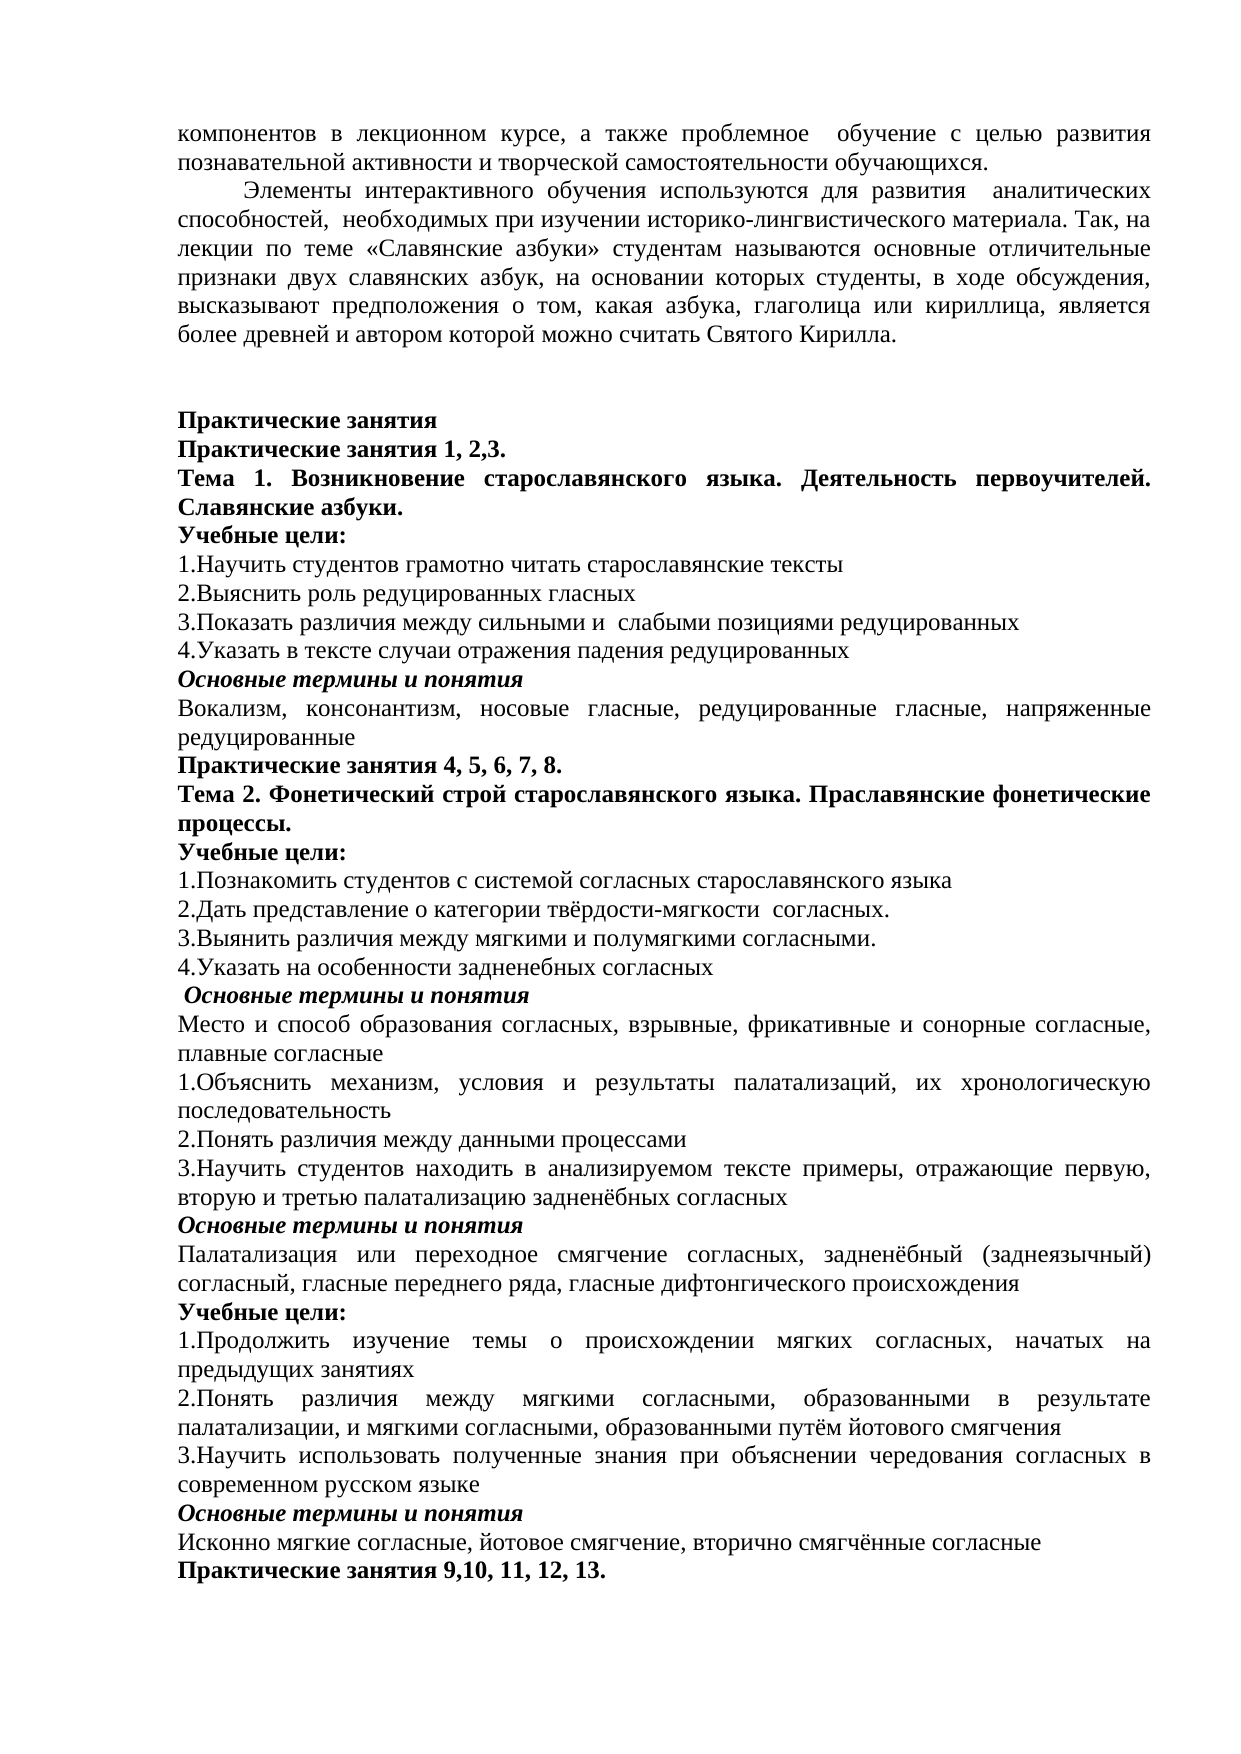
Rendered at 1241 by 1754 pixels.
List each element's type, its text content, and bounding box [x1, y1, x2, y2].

text Тема 2. Фонетический строй старославянского языка. Праславянские фонетические процессы. [177, 779, 1152, 837]
text Учебные цели: [177, 1297, 1152, 1326]
text Основные термины и понятия [177, 981, 1152, 1009]
text Практические занятия 9,10, 11, 12, 13. [177, 1556, 1152, 1584]
text Палатализация или переходное смягчение согласных, задненёбный (заднеязычный) согласный, гласные переднего ряда, гласные дифтонгического происхождения [177, 1239, 1152, 1297]
text Исконно мягкие согласные, йотовое смягчение, вторично смягчённые согласные [177, 1527, 1152, 1556]
text Практические занятия 1, 2,3. [177, 434, 1152, 463]
text 3.Выянить различия между мягкими и полумягкими согласными. [177, 923, 1152, 952]
text 2.Выяснить роль редуцированных гласных [177, 578, 1152, 607]
text Учебные цели: [177, 837, 1152, 866]
text Учебные цели: [177, 521, 1152, 549]
text Практические занятия [177, 406, 1152, 434]
text 2.Дать представление о категории твёрдости-мягкости согласных. [177, 894, 1152, 923]
text Основные термины и понятия [177, 1498, 1152, 1527]
text 3.Показать различия между сильными и слабыми позициями редуцированных [177, 607, 1152, 636]
text 2.Понять различия между данными процессами [177, 1124, 1152, 1153]
text Основные термины и понятия [177, 1211, 1152, 1239]
text 4.Указать в тексте случаи отражения падения редуцированных [177, 636, 1152, 664]
text Основные термины и понятия [177, 664, 1152, 693]
text 1.Познакомить студентов с системой согласных старославянского языка [177, 866, 1152, 894]
text 1.Продолжить изучение темы о происхождении мягких согласных, начатых на предыдущих занятиях [177, 1326, 1152, 1383]
text 3.Научить студентов находить в анализируемом тексте примеры, отражающие первую, вторую и третью палатализацию задненёбных согласных [177, 1153, 1152, 1211]
text 3.Научить использовать полученные знания при объяснении чередования согласных в современном русском языке [177, 1441, 1152, 1498]
text Элементы интерактивного обучения используются для развития аналитических способностей, необходимых при изучении историко-лингвистического материала. Так, на лекции по теме «Славянские азбуки» студентам называются основные отличительные признаки двух славянских азбук, на основании которых студенты, в ходе обсуждения, высказывают предположения о том, какая азбука, глаголица или кириллица, является более древней и автором которой можно считать Святого Кирилла. [177, 176, 1152, 348]
text 1.Научить студентов грамотно читать старославянские тексты [177, 549, 1152, 578]
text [177, 118, 1152, 176]
text Место и способ образования согласных, взрывные, фрикативные и сонорные согласные, плавные согласные [177, 1009, 1152, 1067]
text Вокализм, консонантизм, носовые гласные, редуцированные гласные, напряженные редуцированные [177, 693, 1152, 751]
text 2.Понять различия между мягкими согласными, образованными в результате палатализации, и мягкими согласными, образованными путём йотового смягчения [177, 1383, 1152, 1441]
text 1.Объяснить механизм, условия и результаты палатализаций, их хронологическую последовательность [177, 1067, 1152, 1124]
text Практические занятия 4, 5, 6, 7, 8. [177, 751, 1152, 779]
text 4.Указать на особенности задненебных согласных [177, 952, 1152, 981]
text Тема 1. Возникновение старославянского языка. Деятельность первоучителей. Славянские азбуки. [177, 463, 1152, 521]
